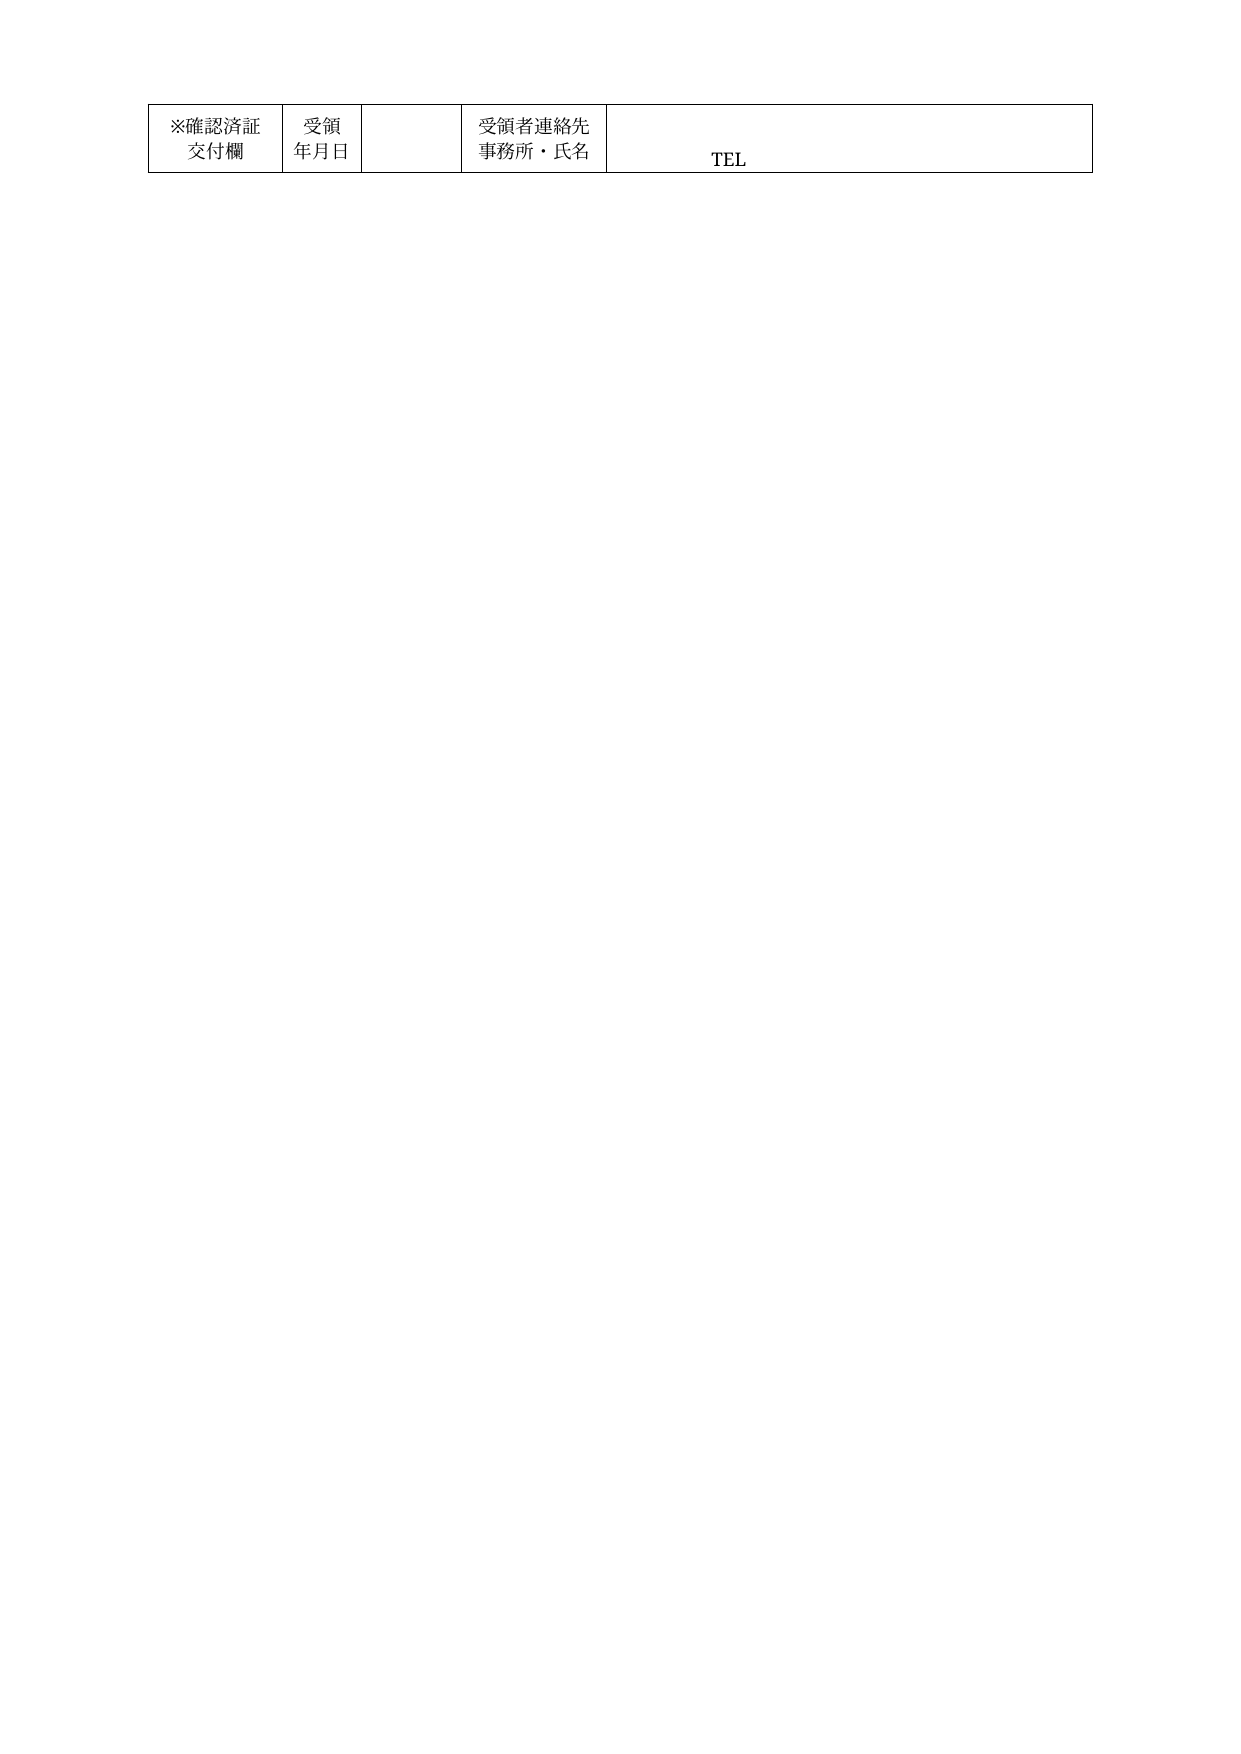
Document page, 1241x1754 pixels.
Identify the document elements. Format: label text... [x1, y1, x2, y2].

table_header 受領 年月日 [283, 105, 361, 172]
table_header [362, 105, 461, 172]
table_header TEL [607, 105, 953, 172]
table_header [953, 105, 1025, 172]
table_header [1025, 105, 1092, 172]
table_header 受領者連絡先 事務所・氏名 [462, 105, 606, 172]
table_header ※確認済証 交付欄 [149, 105, 282, 172]
